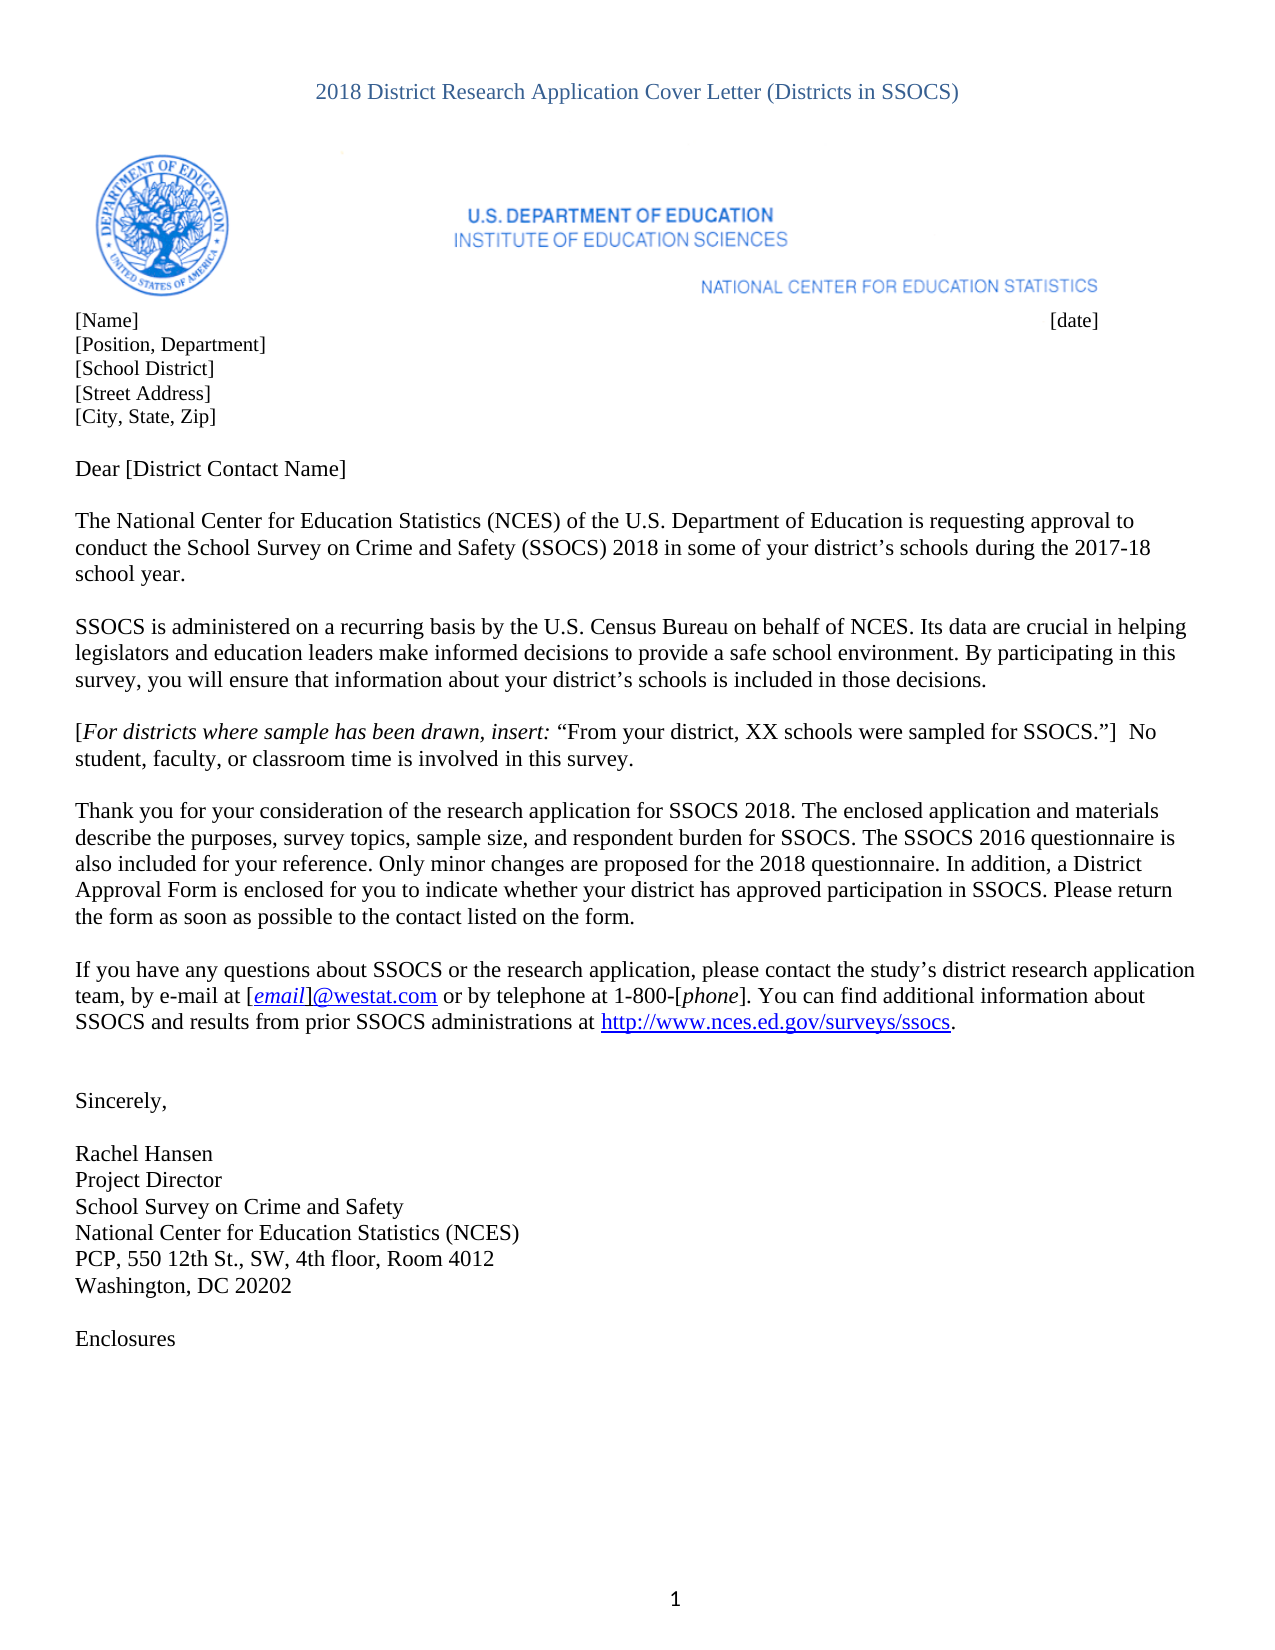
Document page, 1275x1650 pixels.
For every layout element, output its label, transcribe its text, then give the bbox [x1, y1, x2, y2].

text Dear [District Contact Name] [75, 455, 1204, 481]
text Thank you for your consideration of the research application for SSOCS 2018. The enclosed application and materials describe the purposes, survey topics, sample size, and respondent burden for SSOCS. The SSOCS 2016 questionnaire is also included for your reference. Only minor changes are proposed for the 2018 questionnaire. In addition, a District Approval Form is enclosed for you to indicate whether your district has approved participation in SSOCS. Please return the form as soon as possible to the contact listed on the form. [75, 797, 1204, 929]
text [For districts where sample has been drawn, insert: “From your district, XX schools were sampled for SSOCS.”] No student, faculty, or classroom time is involved in this survey. [75, 718, 1200, 771]
text Project Director [75, 1166, 1204, 1193]
text If you have any questions about SSOCS or the research application, please contact the study’s district research application team, by e-mail at [email]@westat.com or by telephone at 1-800-[phone]. You can find additional information about SSOCS and results from prior SSOCS administrations at http://www.nces.ed.gov/surveys/ssocs. [75, 956, 1204, 1035]
text School Survey on Crime and Safety [75, 1193, 1204, 1219]
text National Center for Education Statistics (NCES) [75, 1219, 1204, 1246]
subtitle 2018 District Research Application Cover Letter (Districts in SSOCS) [75, 78, 1200, 104]
text [City, State, Zip] [75, 404, 1200, 428]
picture [46, 130, 1115, 356]
text Washington, DC 20202 [75, 1272, 1204, 1298]
text [School District] [75, 356, 1200, 380]
text The National Center for Education Statistics (NCES) of the U.S. Department of Education is requesting approval to conduct the School Survey on Crime and Safety (SSOCS) 2018 in some of your district’s schools during the 2017-18 school year. [75, 508, 1200, 587]
text [Position, Department] [75, 332, 1200, 356]
text Enclosures [75, 1324, 1200, 1351]
text Rachel Hansen [75, 1140, 1204, 1166]
text PCP, 550 12th St., SW, 4th floor, Room 4012 [75, 1246, 1204, 1272]
text SSOCS is administered on a recurring basis by the U.S. Census Bureau on behalf of NCES. Its data are crucial in helping legislators and education leaders make informed decisions to provide a safe school environment. By participating in this survey, you will ensure that information about your district’s schools is included in those decisions. [75, 613, 1200, 692]
text Sincerely, [75, 1087, 1204, 1114]
text [Street Address] [75, 380, 1200, 404]
text [Name] [date] [75, 308, 1200, 332]
